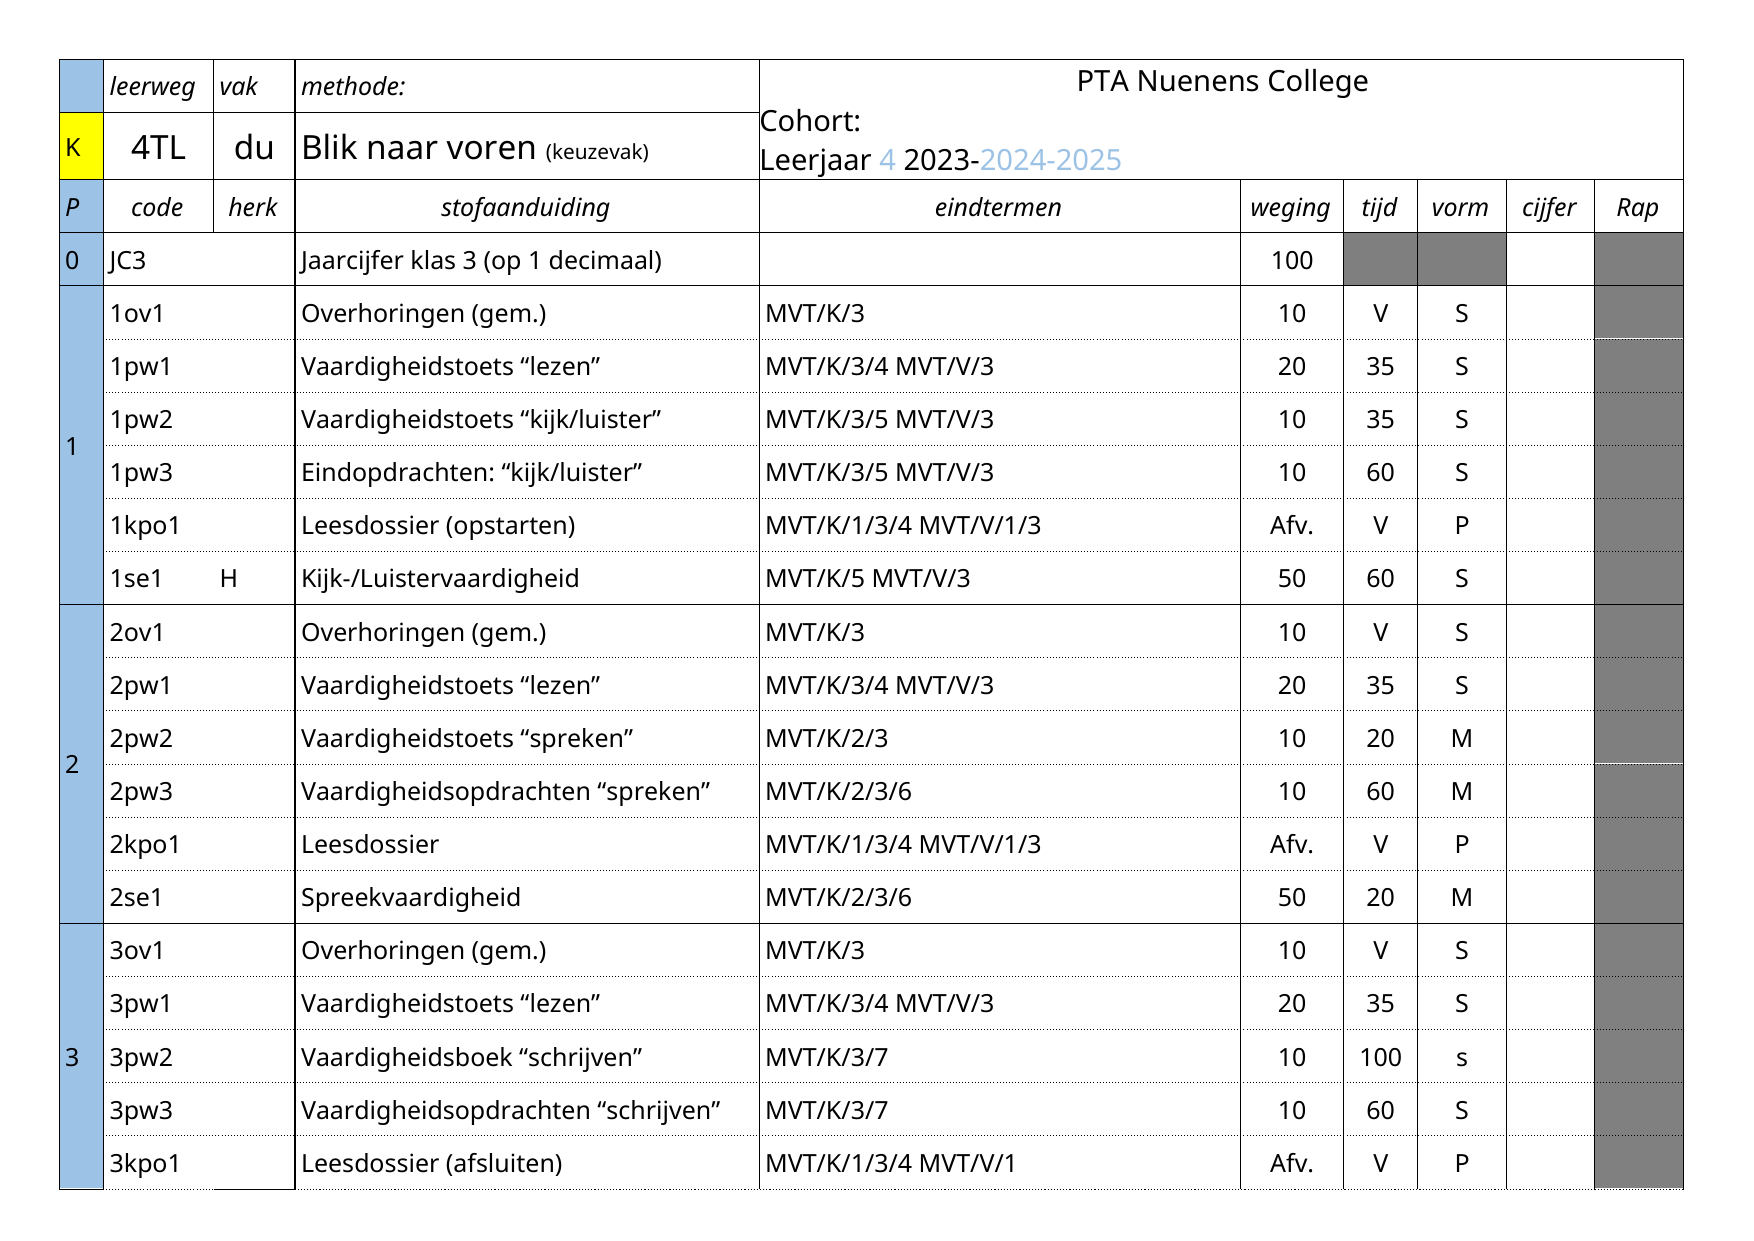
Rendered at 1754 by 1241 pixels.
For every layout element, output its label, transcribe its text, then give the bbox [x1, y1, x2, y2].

table_cell Vaardigheidstoets “lezen” [296, 339, 759, 392]
table_cell 3pw2 [104, 1029, 213, 1082]
table_cell MVT/K/5 MVT/V/3 [760, 551, 1240, 604]
table_cell 4TL [104, 113, 213, 179]
table_cell 35 [1344, 392, 1417, 445]
table_cell [214, 657, 294, 710]
table_cell [214, 339, 294, 392]
table_cell P [1418, 817, 1506, 870]
table_cell P [1418, 1135, 1506, 1188]
table_cell M [1418, 870, 1506, 923]
table_cell MVT/K/3/7 [760, 1029, 1240, 1082]
table_cell Overhoringen (gem.) [296, 605, 759, 657]
table_cell MVT/K/1/3/4 MVT/V/1/3 [760, 817, 1240, 870]
table_cell 60 [1344, 764, 1417, 817]
table_cell 2ov1 [104, 605, 213, 657]
table_header vak [214, 60, 294, 112]
table_cell K [60, 113, 103, 179]
table_cell 20 [1344, 710, 1417, 763]
table_cell MVT/K/2/3/6 [760, 764, 1240, 817]
table_cell 60 [1344, 551, 1417, 604]
table_cell 35 [1344, 657, 1417, 710]
table_cell [1595, 339, 1683, 392]
table_cell herk [214, 180, 294, 232]
table_cell [1595, 233, 1683, 285]
table_cell [1595, 551, 1683, 604]
table_cell 3kpo1 [104, 1135, 213, 1188]
table_cell [1507, 764, 1594, 817]
table_cell MVT/K/3/4 MVT/V/3 [760, 657, 1240, 710]
table_cell MVT/K/1/3/4 MVT/V/1/3 [760, 498, 1240, 551]
table_cell 3pw3 [104, 1082, 213, 1135]
table_cell 10 [1241, 1082, 1343, 1135]
table_cell MVT/K/3/5 MVT/V/3 [760, 392, 1240, 445]
table_cell Kijk-/Luistervaardigheid [296, 551, 759, 604]
table_cell Overhoringen (gem.) [296, 286, 759, 338]
table_cell [1595, 445, 1683, 498]
table_cell 10 [1241, 924, 1343, 976]
table_cell [214, 710, 294, 763]
table_cell Leesdossier (afsluiten) [296, 1135, 759, 1188]
table_cell [1507, 392, 1594, 445]
table_cell P [1418, 498, 1506, 551]
table_cell 35 [1344, 976, 1417, 1029]
table_cell vorm [1418, 180, 1506, 232]
table_cell Vaardigheidstoets “lezen” [296, 657, 759, 710]
table_cell Afv. [1241, 817, 1343, 870]
table_cell [214, 498, 294, 551]
table_cell MVT/K/3 [760, 605, 1240, 657]
table_cell 2 [60, 605, 103, 923]
table_cell [214, 392, 294, 445]
table_cell Vaardigheidstoets “lezen” [296, 976, 759, 1029]
table_cell cijfer [1507, 180, 1594, 232]
table_cell tijd [1344, 180, 1417, 232]
table_cell M [1418, 710, 1506, 763]
table_cell S [1418, 605, 1506, 657]
table_cell Leesdossier [296, 817, 759, 870]
table_cell 50 [1241, 551, 1343, 604]
table_cell [214, 817, 294, 870]
table_cell 100 [1344, 1029, 1417, 1082]
table_cell [1507, 1135, 1594, 1188]
table_cell [1507, 870, 1594, 923]
table_cell [1418, 233, 1506, 285]
table_cell MVT/K/1/3/4 MVT/V/1 [760, 1135, 1240, 1188]
table_cell 2pw3 [104, 764, 213, 817]
table_cell [1507, 551, 1594, 604]
table_cell Afv. [1241, 1135, 1343, 1188]
table_cell [1507, 817, 1594, 870]
table_cell V [1344, 817, 1417, 870]
table_cell 20 [1344, 870, 1417, 923]
table_cell [1595, 498, 1683, 551]
table_cell [1507, 1029, 1594, 1082]
table_cell [214, 445, 294, 498]
table_cell Overhoringen (gem.) [296, 924, 759, 976]
table_cell weging [1241, 180, 1343, 232]
table_cell Eindopdrachten: “kijk/luister” [296, 445, 759, 498]
table_cell [214, 286, 294, 338]
table_cell [1507, 657, 1594, 710]
table_cell [214, 976, 294, 1029]
table_cell 0 [60, 233, 103, 285]
table_cell 2kpo1 [104, 817, 213, 870]
table_cell 20 [1241, 339, 1343, 392]
table_cell S [1418, 339, 1506, 392]
table_cell [1507, 445, 1594, 498]
table_cell [1595, 924, 1683, 976]
table_cell [1595, 392, 1683, 445]
table_cell [1595, 286, 1683, 338]
table_header PTA Nuenens College Cohort: Leerjaar 4 2023-2024-2025 [760, 60, 1683, 179]
table_cell 10 [1241, 710, 1343, 763]
table_cell V [1344, 286, 1417, 338]
table_cell [1595, 1082, 1683, 1135]
table_cell 1 [60, 286, 103, 604]
table_header leerweg [104, 60, 213, 112]
table_cell [1507, 605, 1594, 657]
table_cell MVT/K/3/4 MVT/V/3 [760, 976, 1240, 1029]
table_cell [1344, 233, 1417, 285]
table_cell Leesdossier (opstarten) [296, 498, 759, 551]
table_cell [1595, 764, 1683, 817]
table_cell S [1418, 1082, 1506, 1135]
table_cell 1se1 [104, 551, 213, 604]
table_cell Vaardigheidsboek “schrijven” [296, 1029, 759, 1082]
table_cell [1507, 339, 1594, 392]
table_cell stofaanduiding [296, 180, 759, 232]
table_cell Spreekvaardigheid [296, 870, 759, 923]
table_cell eindtermen [760, 180, 1240, 232]
table_cell [1507, 286, 1594, 338]
table_cell MVT/K/3/4 MVT/V/3 [760, 339, 1240, 392]
table_cell Vaardigheidstoets “kijk/luister” [296, 392, 759, 445]
table_cell Vaardigheidsopdrachten “spreken” [296, 764, 759, 817]
table_cell 1kpo1 [104, 498, 213, 551]
table_cell s [1418, 1029, 1506, 1082]
table_cell [1595, 817, 1683, 870]
table_cell H [214, 551, 294, 604]
table_cell [1507, 233, 1594, 285]
table_cell 1pw1 [104, 339, 213, 392]
table_cell 10 [1241, 605, 1343, 657]
table_cell 50 [1241, 870, 1343, 923]
table_cell MVT/K/2/3/6 [760, 870, 1240, 923]
table_cell 35 [1344, 339, 1417, 392]
table_cell 100 [1241, 233, 1343, 285]
table_cell 60 [1344, 445, 1417, 498]
table_cell 1ov1 [104, 286, 213, 338]
table_header methode: [296, 60, 759, 112]
table_cell MVT/K/2/3 [760, 710, 1240, 763]
table_cell 10 [1241, 445, 1343, 498]
table_cell [1595, 870, 1683, 923]
table_cell V [1344, 924, 1417, 976]
table_cell [1507, 924, 1594, 976]
table_cell V [1344, 1135, 1417, 1188]
table_cell [214, 233, 294, 285]
table_cell M [1418, 764, 1506, 817]
table_cell [214, 870, 294, 923]
table_cell Vaardigheidsopdrachten “schrijven” [296, 1082, 759, 1135]
table_cell V [1344, 498, 1417, 551]
table_cell 2se1 [104, 870, 213, 923]
table_cell [214, 924, 294, 976]
table_cell MVT/K/3 [760, 924, 1240, 976]
table_cell Vaardigheidstoets “spreken” [296, 710, 759, 763]
table_cell [1507, 498, 1594, 551]
table_cell Jaarcijfer klas 3 (op 1 decimaal) [296, 233, 759, 285]
table_cell 1pw2 [104, 392, 213, 445]
table_cell [1595, 657, 1683, 710]
table_cell 3pw1 [104, 976, 213, 1029]
table_cell S [1418, 392, 1506, 445]
table_cell 20 [1241, 657, 1343, 710]
table_cell [1507, 976, 1594, 1029]
table_cell code [104, 180, 213, 232]
table_cell 2pw1 [104, 657, 213, 710]
table_cell [1595, 605, 1683, 657]
table_cell [214, 605, 294, 657]
table_cell 3ov1 [104, 924, 213, 976]
table_cell P [60, 180, 103, 232]
table_cell 10 [1241, 1029, 1343, 1082]
table_cell [1595, 1029, 1683, 1082]
table_cell MVT/K/3/5 MVT/V/3 [760, 445, 1240, 498]
table_cell Afv. [1241, 498, 1343, 551]
table_cell 2pw2 [104, 710, 213, 763]
table_cell 10 [1241, 764, 1343, 817]
table_cell [1507, 710, 1594, 763]
table_cell [1595, 710, 1683, 763]
table_cell 3 [60, 924, 103, 1188]
table_cell 10 [1241, 286, 1343, 338]
table_cell Blik naar voren (keuzevak) [296, 113, 759, 179]
table_cell [214, 1029, 294, 1082]
table_cell [1595, 976, 1683, 1029]
table_cell V [1344, 605, 1417, 657]
table_cell Rap [1595, 180, 1683, 232]
table_cell MVT/K/3/7 [760, 1082, 1240, 1135]
table_cell S [1418, 551, 1506, 604]
table_cell S [1418, 286, 1506, 338]
table_cell [214, 1082, 294, 1135]
table_cell S [1418, 445, 1506, 498]
table_cell [1507, 1082, 1594, 1135]
table_cell JC3 [104, 233, 213, 285]
table_cell du [214, 113, 294, 179]
table_cell 10 [1241, 392, 1343, 445]
table_header [60, 60, 103, 112]
table_cell S [1418, 657, 1506, 710]
table_cell MVT/K/3 [760, 286, 1240, 338]
table_cell [1595, 1135, 1683, 1188]
table_cell S [1418, 924, 1506, 976]
table_cell 1pw3 [104, 445, 213, 498]
table_cell 20 [1241, 976, 1343, 1029]
table_cell [214, 764, 294, 817]
table_cell S [1418, 976, 1506, 1029]
table_cell [214, 1135, 294, 1188]
table_cell 60 [1344, 1082, 1417, 1135]
table_cell [760, 233, 1240, 285]
